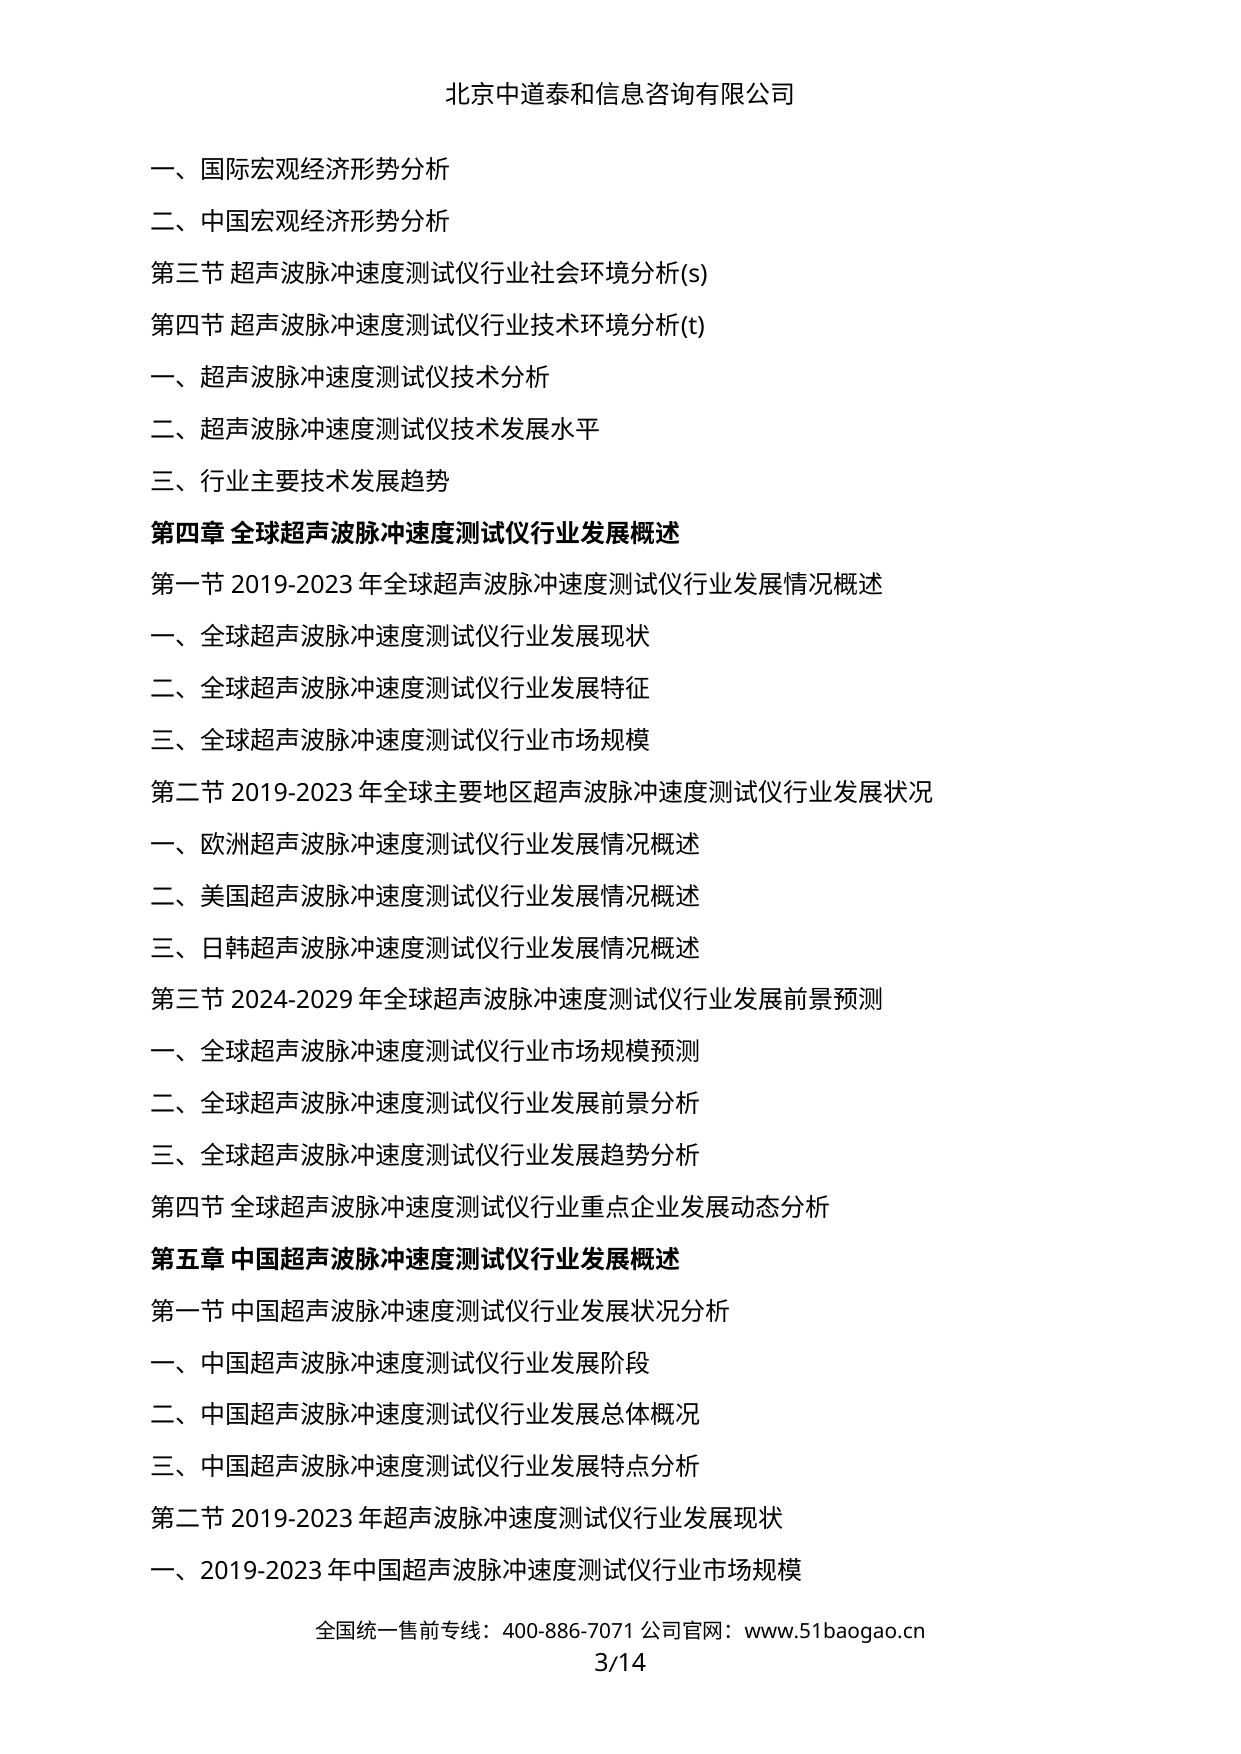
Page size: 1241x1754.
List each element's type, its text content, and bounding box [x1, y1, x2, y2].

text 第五章 中国超声波脉冲速度测试仪行业发展概述 [150, 1239, 1090, 1276]
text 一、超声波脉冲速度测试仪技术分析 [150, 357, 1090, 394]
text 二、全球超声波脉冲速度测试仪行业发展特征 [150, 669, 1090, 705]
text 一、2019-2023年中国超声波脉冲速度测试仪行业市场规模 [150, 1551, 1090, 1587]
text 二、全球超声波脉冲速度测试仪行业发展前景分析 [150, 1084, 1090, 1120]
text 一、中国超声波脉冲速度测试仪行业发展阶段 [150, 1343, 1090, 1379]
text 第三节 2024-2029年全球超声波脉冲速度测试仪行业发展前景预测 [150, 980, 1090, 1016]
text 一、全球超声波脉冲速度测试仪行业市场规模预测 [150, 1032, 1090, 1068]
text 第四章 全球超声波脉冲速度测试仪行业发展概述 [150, 513, 1090, 549]
text 三、中国超声波脉冲速度测试仪行业发展特点分析 [150, 1447, 1090, 1483]
text 三、全球超声波脉冲速度测试仪行业市场规模 [150, 721, 1090, 757]
text 一、全球超声波脉冲速度测试仪行业发展现状 [150, 617, 1090, 653]
text 三、全球超声波脉冲速度测试仪行业发展趋势分析 [150, 1136, 1090, 1172]
text 第二节 2019-2023年全球主要地区超声波脉冲速度测试仪行业发展状况 [150, 772, 1090, 809]
text 第一节 2019-2023年全球超声波脉冲速度测试仪行业发展情况概述 [150, 565, 1090, 601]
text 二、美国超声波脉冲速度测试仪行业发展情况概述 [150, 876, 1090, 912]
text 第二节 2019-2023年超声波脉冲速度测试仪行业发展现状 [150, 1499, 1090, 1535]
text 三、行业主要技术发展趋势 [150, 461, 1090, 497]
text 二、中国超声波脉冲速度测试仪行业发展总体概况 [150, 1395, 1090, 1431]
text 第三节 超声波脉冲速度测试仪行业社会环境分析(s) [150, 254, 1090, 290]
text 第四节 超声波脉冲速度测试仪行业技术环境分析(t) [150, 306, 1090, 342]
text 一、国际宏观经济形势分析 [150, 150, 1090, 186]
text 一、欧洲超声波脉冲速度测试仪行业发展情况概述 [150, 824, 1090, 861]
text 第一节 中国超声波脉冲速度测试仪行业发展状况分析 [150, 1291, 1090, 1327]
text 二、中国宏观经济形势分析 [150, 202, 1090, 238]
text 第四节 全球超声波脉冲速度测试仪行业重点企业发展动态分析 [150, 1187, 1090, 1224]
text 三、日韩超声波脉冲速度测试仪行业发展情况概述 [150, 928, 1090, 964]
text 二、超声波脉冲速度测试仪技术发展水平 [150, 409, 1090, 446]
